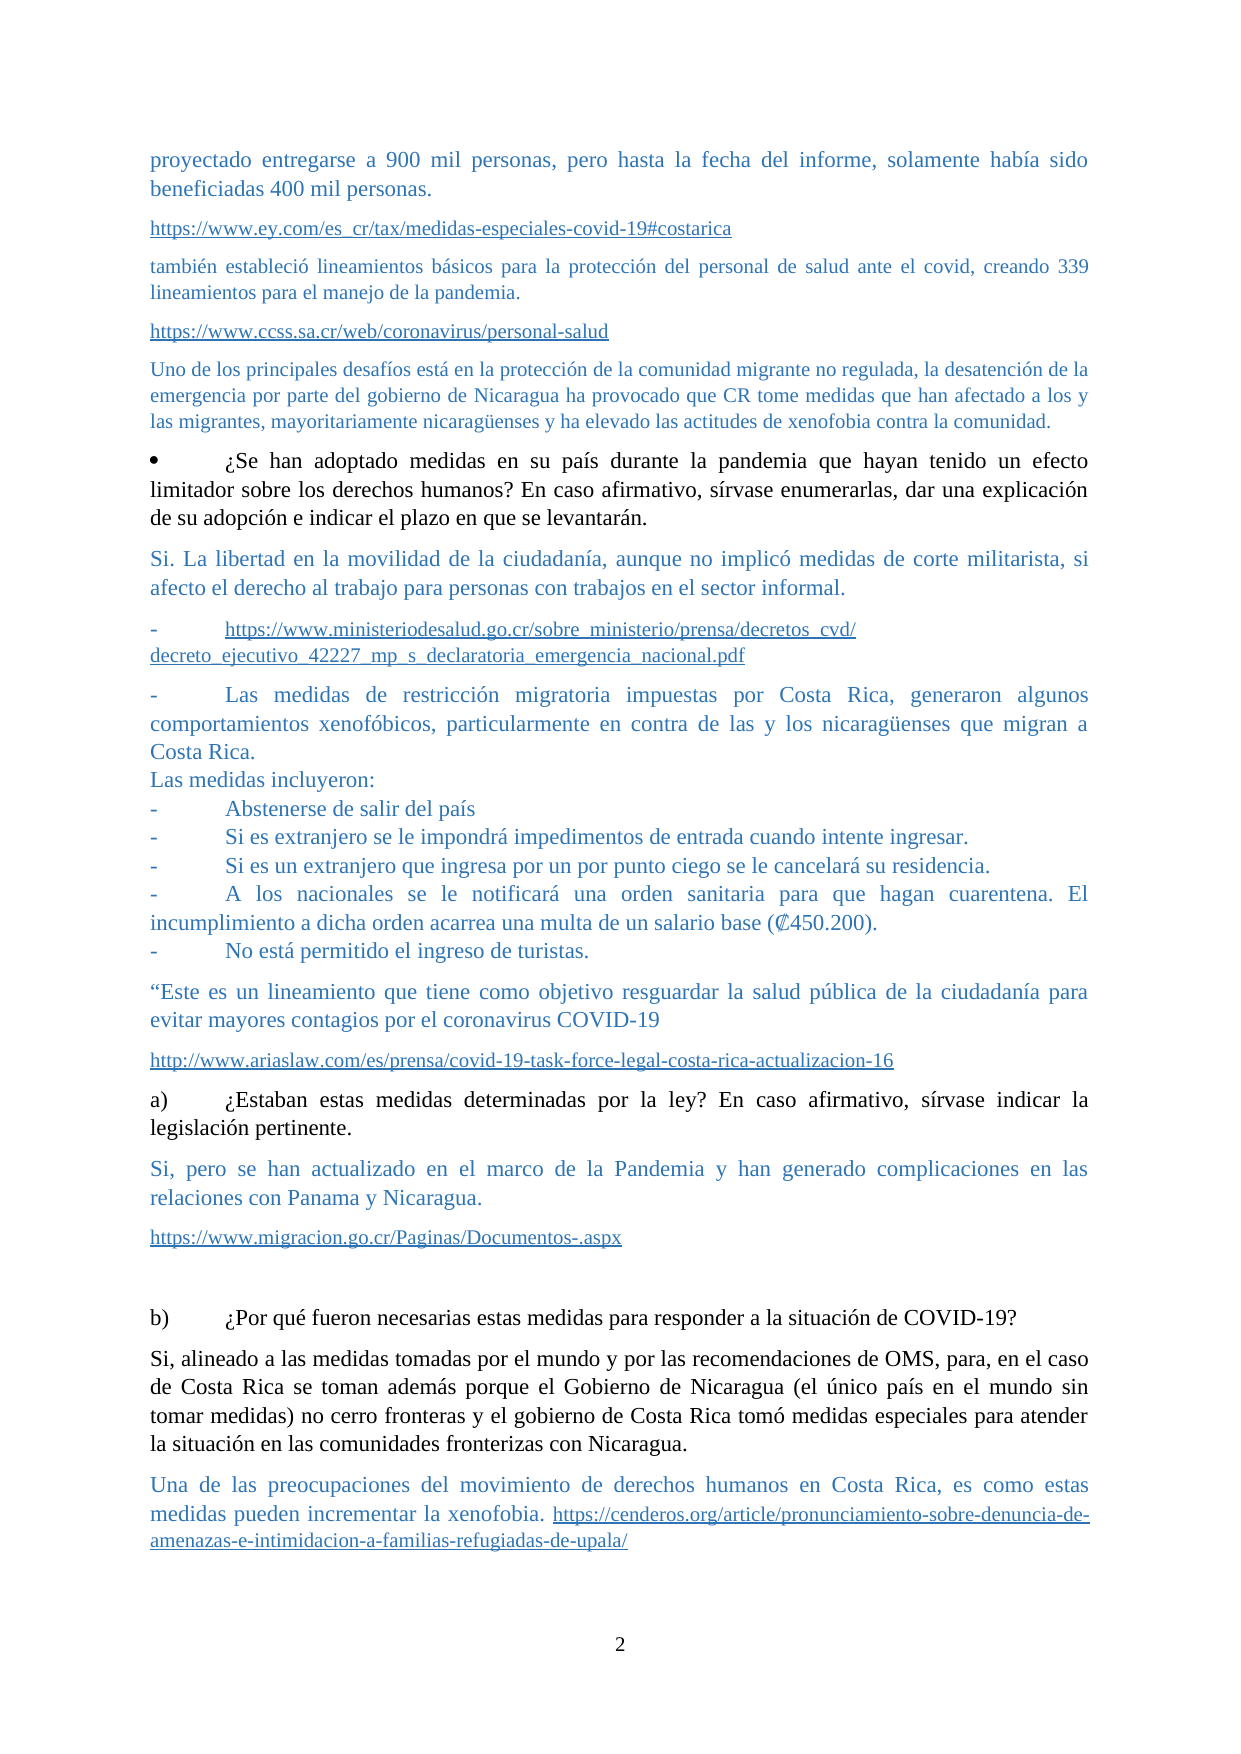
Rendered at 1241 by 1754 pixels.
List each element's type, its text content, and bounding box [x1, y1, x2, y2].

list Las medidas incluyeron: [150, 767, 1090, 793]
list A los nacionales se le notificará una orden sanitaria para que hagan cuarentena. El incumplimiento a dicha orden acarrea una multa de un salario base (₡450.200). [150, 880, 1090, 935]
list https://www.ministeriodesalud.go.cr/sobre_ministerio/prensa/decretos_cvd/decreto_ejecutivo_42227_mp_s_declaratoria_emergencia_nacional.pdf [150, 614, 1090, 667]
text también estableció lineamientos básicos para la protección del personal de salud ante el covid, creando 339 lineamientos para el manejo de la pandemia. [150, 254, 1090, 304]
text https://www.ccss.sa.cr/web/coronavirus/personal-salud [150, 319, 1090, 343]
text https://www.ey.com/es_cr/tax/medidas-especiales-covid-19#costarica [150, 216, 1090, 240]
list Si. La libertad en la movilidad de la ciudadanía, aunque no implicó medidas de corte militarista, si afecto el derecho al trabajo para personas con trabajos en el sector informal. [150, 545, 1090, 600]
list No está permitido el ingreso de turistas. [150, 937, 1090, 963]
list Las medidas de restricción migratoria impuestas por Costa Rica, generaron algunos comportamientos xenofóbicos, particularmente en contra de las y los nicaragüenses que migran a Costa Rica. [150, 681, 1090, 764]
list Una de las preocupaciones del movimiento de derechos humanos en Costa Rica, es como estas medidas pueden incrementar la xenofobia. https://cenderos.org/article/pronunciamiento-sobre-denuncia-de-amenazas-e-intimidacion-a-familias-refugiadas-de-upala/ [150, 1471, 1090, 1552]
text http://www.ariaslaw.com/es/prensa/covid-19-task-force-legal-costa-rica-actualizacion-16 [150, 1047, 1090, 1072]
list Si, pero se han actualizado en el marco de la Pandemia y han generado complicaciones en las relaciones con Panama y Nicaragua. [150, 1155, 1090, 1210]
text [150, 146, 1090, 201]
list Abstenerse de salir del país [150, 795, 1090, 821]
list ¿Estaban estas medidas determinadas por la ley? En caso afirmativo, sírvase indicar la legislación pertinente. [150, 1086, 1090, 1141]
list ¿Por qué fueron necesarias estas medidas para responder a la situación de COVID-19? [150, 1304, 1090, 1330]
list Si es extranjero se le impondrá impedimentos de entrada cuando intente ingresar. [150, 823, 1090, 850]
list https://www.migracion.go.cr/Paginas/Documentos-.aspx [150, 1225, 1090, 1249]
list ¿Se han adoptado medidas en su país durante la pandemia que hayan tenido un efecto limitador sobre los derechos humanos? En caso afirmativo, sírvase enumerarlas, dar una explicación de su adopción e indicar el plazo en que se levantarán. [150, 447, 1090, 531]
list Si es un extranjero que ingresa por un por punto ciego se le cancelará su residencia. [150, 852, 1090, 878]
text “Este es un lineamiento que tiene como objetivo resguardar la salud pública de la ciudadanía para evitar mayores contagios por el coronavirus COVID-19 [150, 978, 1090, 1033]
list Si, alineado a las medidas tomadas por el mundo y por las recomendaciones de OMS, para, en el caso de Costa Rica se toman además porque el Gobierno de Nicaragua (el único país en el mundo sin tomar medidas) no cerro fronteras y el gobierno de Costa Rica tomó medidas especiales para atender la situación en las comunidades fronterizas con Nicaragua. [150, 1345, 1090, 1457]
text Uno de los principales desafíos está en la protección de la comunidad migrante no regulada, la desatención de la emergencia por parte del gobierno de Nicaragua ha provocado que CR tome medidas que han afectado a los y las migrantes, mayoritariamente nicaragüenses y ha elevado las actitudes de xenofobia contra la comunidad. [150, 357, 1090, 433]
